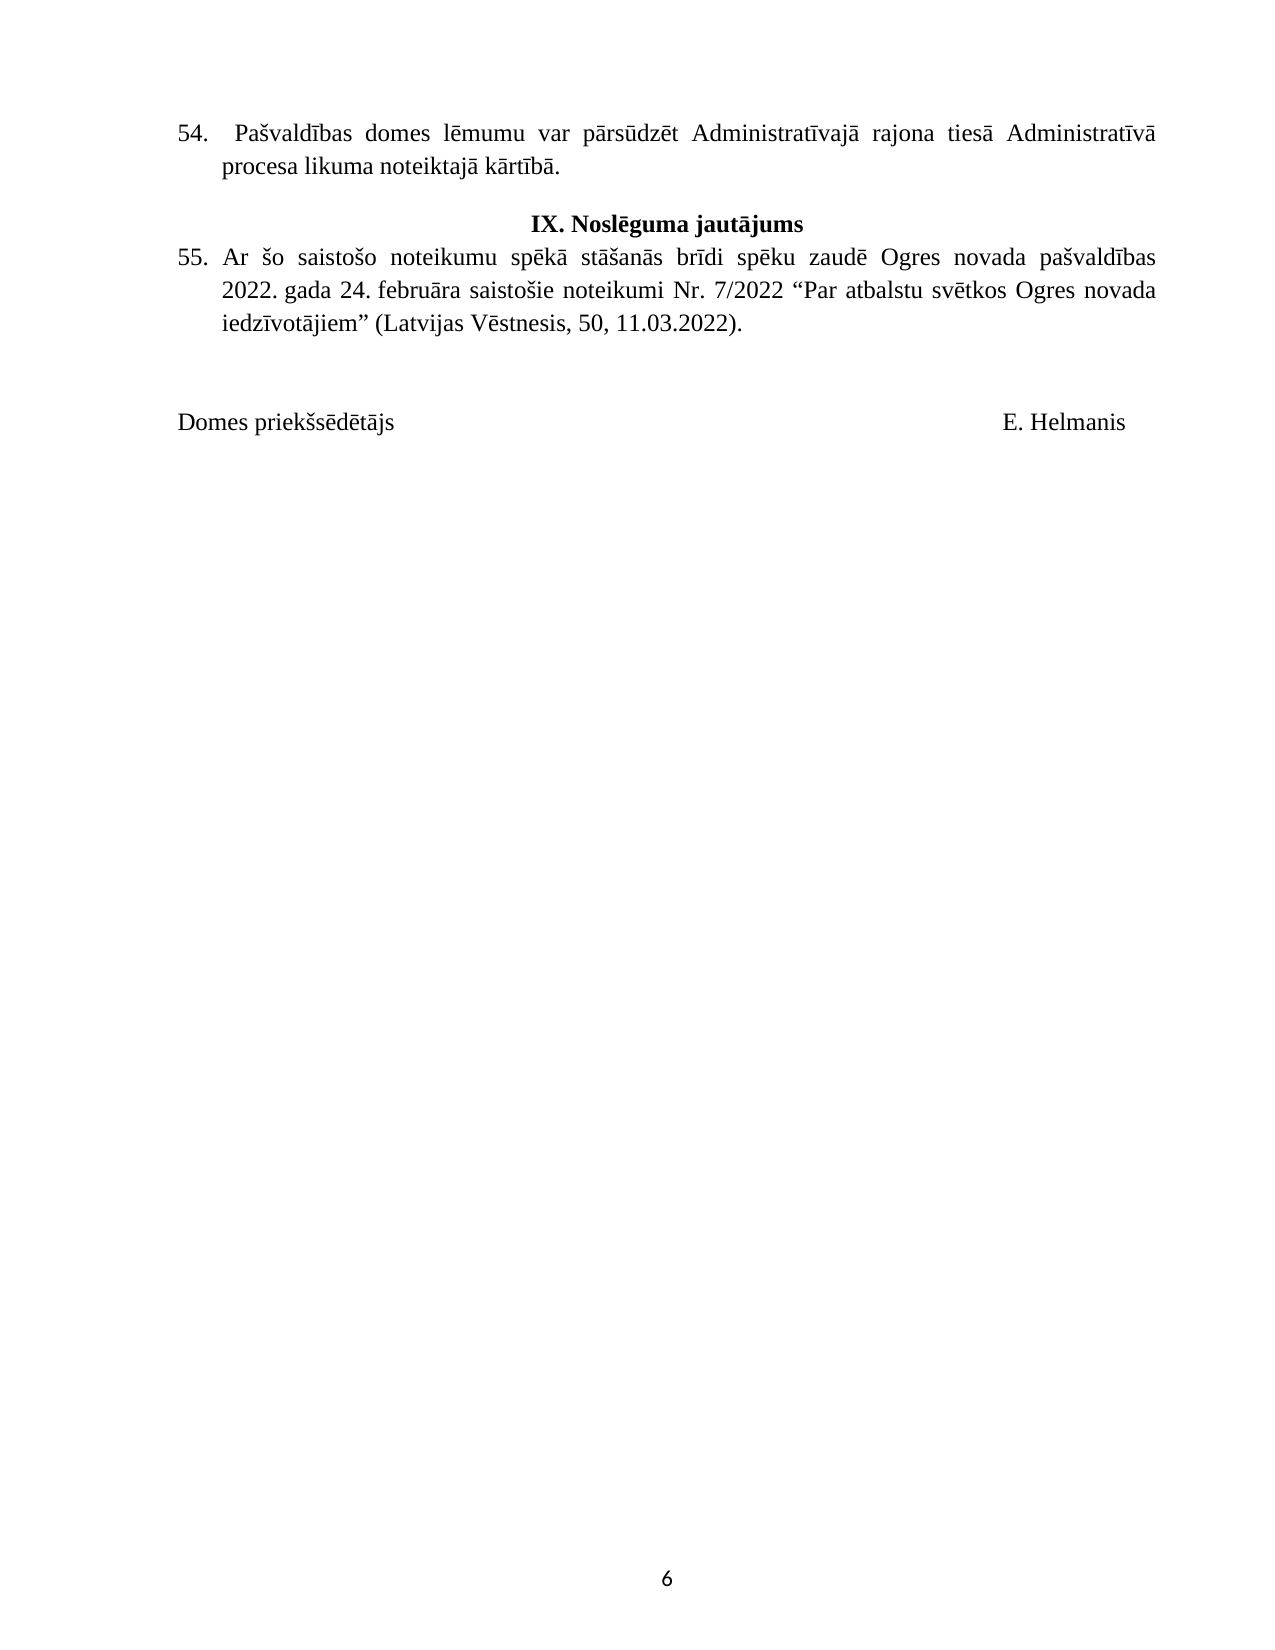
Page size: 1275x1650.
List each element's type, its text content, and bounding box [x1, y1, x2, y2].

text IX. Noslēguma jautājums [177, 209, 1157, 238]
text 54. Pašvaldības domes lēmumu var pārsūdzēt Administratīvajā rajona tiesā Administratīvā procesa likuma noteiktajā kārtībā. [177, 118, 1157, 180]
text 55. Ar šo saistošo noteikumu spēkā stāšanās brīdi spēku zaudē Ogres novada pašvaldības 2022. gada 24. februāra saistošie noteikumi Nr. 7/2022 “Par atbalstu svētkos Ogres novada iedzīvotājiem” (Latvijas Vēstnesis, 50, 11.03.2022). [177, 242, 1157, 337]
text Domes priekšsēdētājs E. Helmanis [177, 407, 1157, 435]
